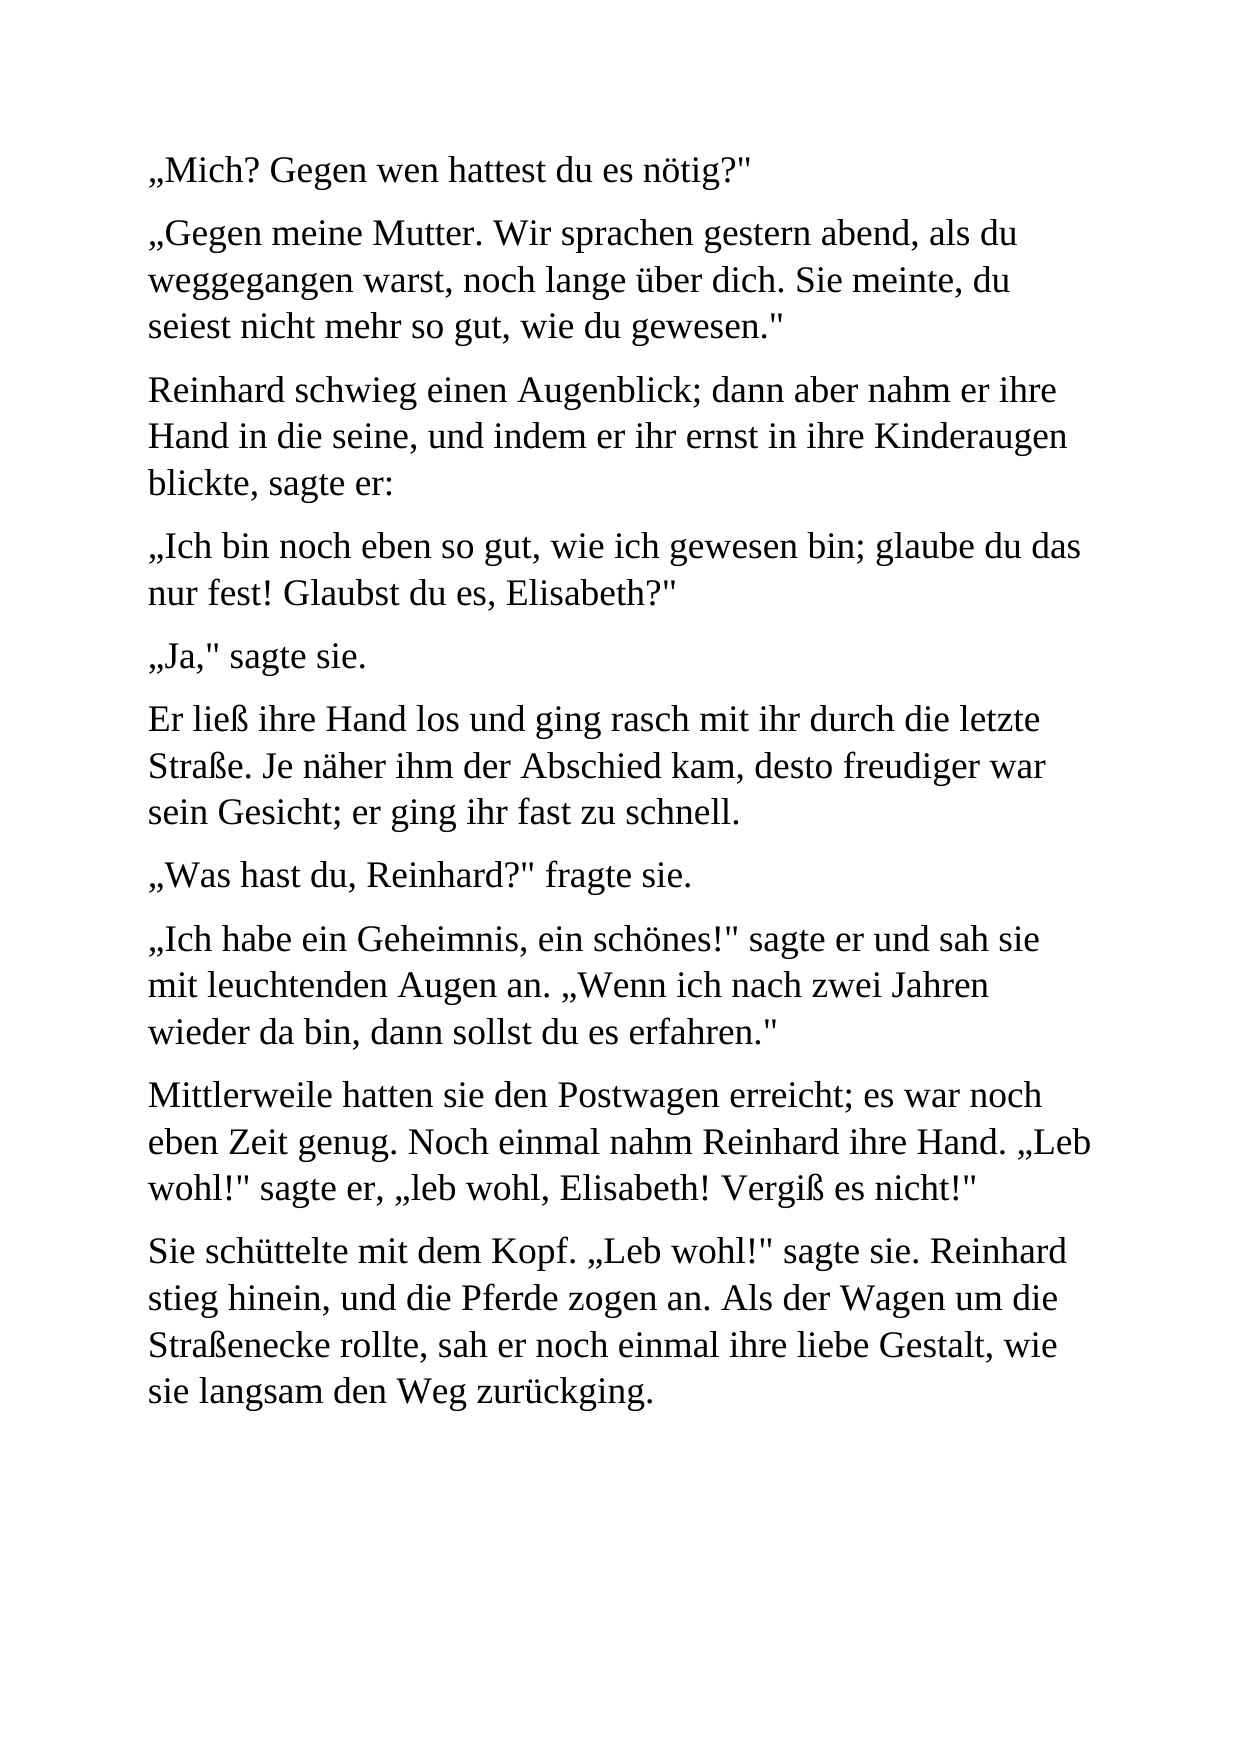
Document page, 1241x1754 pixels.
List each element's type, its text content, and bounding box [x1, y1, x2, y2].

text Er ließ ihre Hand los und ging rasch mit ihr durch die letzte Straße. Je näher ihm der Abschied kam, desto freudiger war sein Gesicht; er ging ihr fast zu schnell. [148, 697, 1093, 833]
text Mittlerweile hatten sie den Postwagen erreicht; es war noch eben Zeit genug. Noch einmal nahm Reinhard ihre Hand. „Leb wohl!" sagte er, „leb wohl, Elisabeth! Vergiß es nicht!" [148, 1072, 1093, 1209]
text „Ja," sagte sie. [148, 633, 1093, 676]
text Reinhard schwieg einen Augenblick; dann aber nahm er ihre Hand in die seine, und indem er ihr ernst in ihre Kinderaugen blickte, sagte er: [148, 367, 1093, 503]
text Sie schüttelte mit dem Kopf. „Leb wohl!" sagte sie. Reinhard stieg hinein, und die Pferde zogen an. Als der Wagen um die Straßenecke rollte, sah er noch einmal ihre liebe Gestalt, wie sie langsam den Weg zurückging. [148, 1229, 1093, 1412]
text „Was hast du, Reinhard?" fragte sie. [148, 853, 1093, 896]
text „Mich? Gegen wen hattest du es nötig?" [148, 148, 1093, 191]
text „Ich bin noch eben so gut, wie ich gewesen bin; glaube du das nur fest! Glaubst du es, Elisabeth?" [148, 523, 1093, 613]
text „Gegen meine Mutter. Wir sprachen gestern abend, als du weggegangen warst, noch lange über dich. Sie meinte, du seiest nicht mehr so gut, wie du gewesen." [148, 211, 1093, 347]
text „Ich habe ein Geheimnis, ein schönes!" sagte er und sah sie mit leuchtenden Augen an. „Wenn ich nach zwei Jahren wieder da bin, dann sollst du es erfahren." [148, 916, 1093, 1052]
